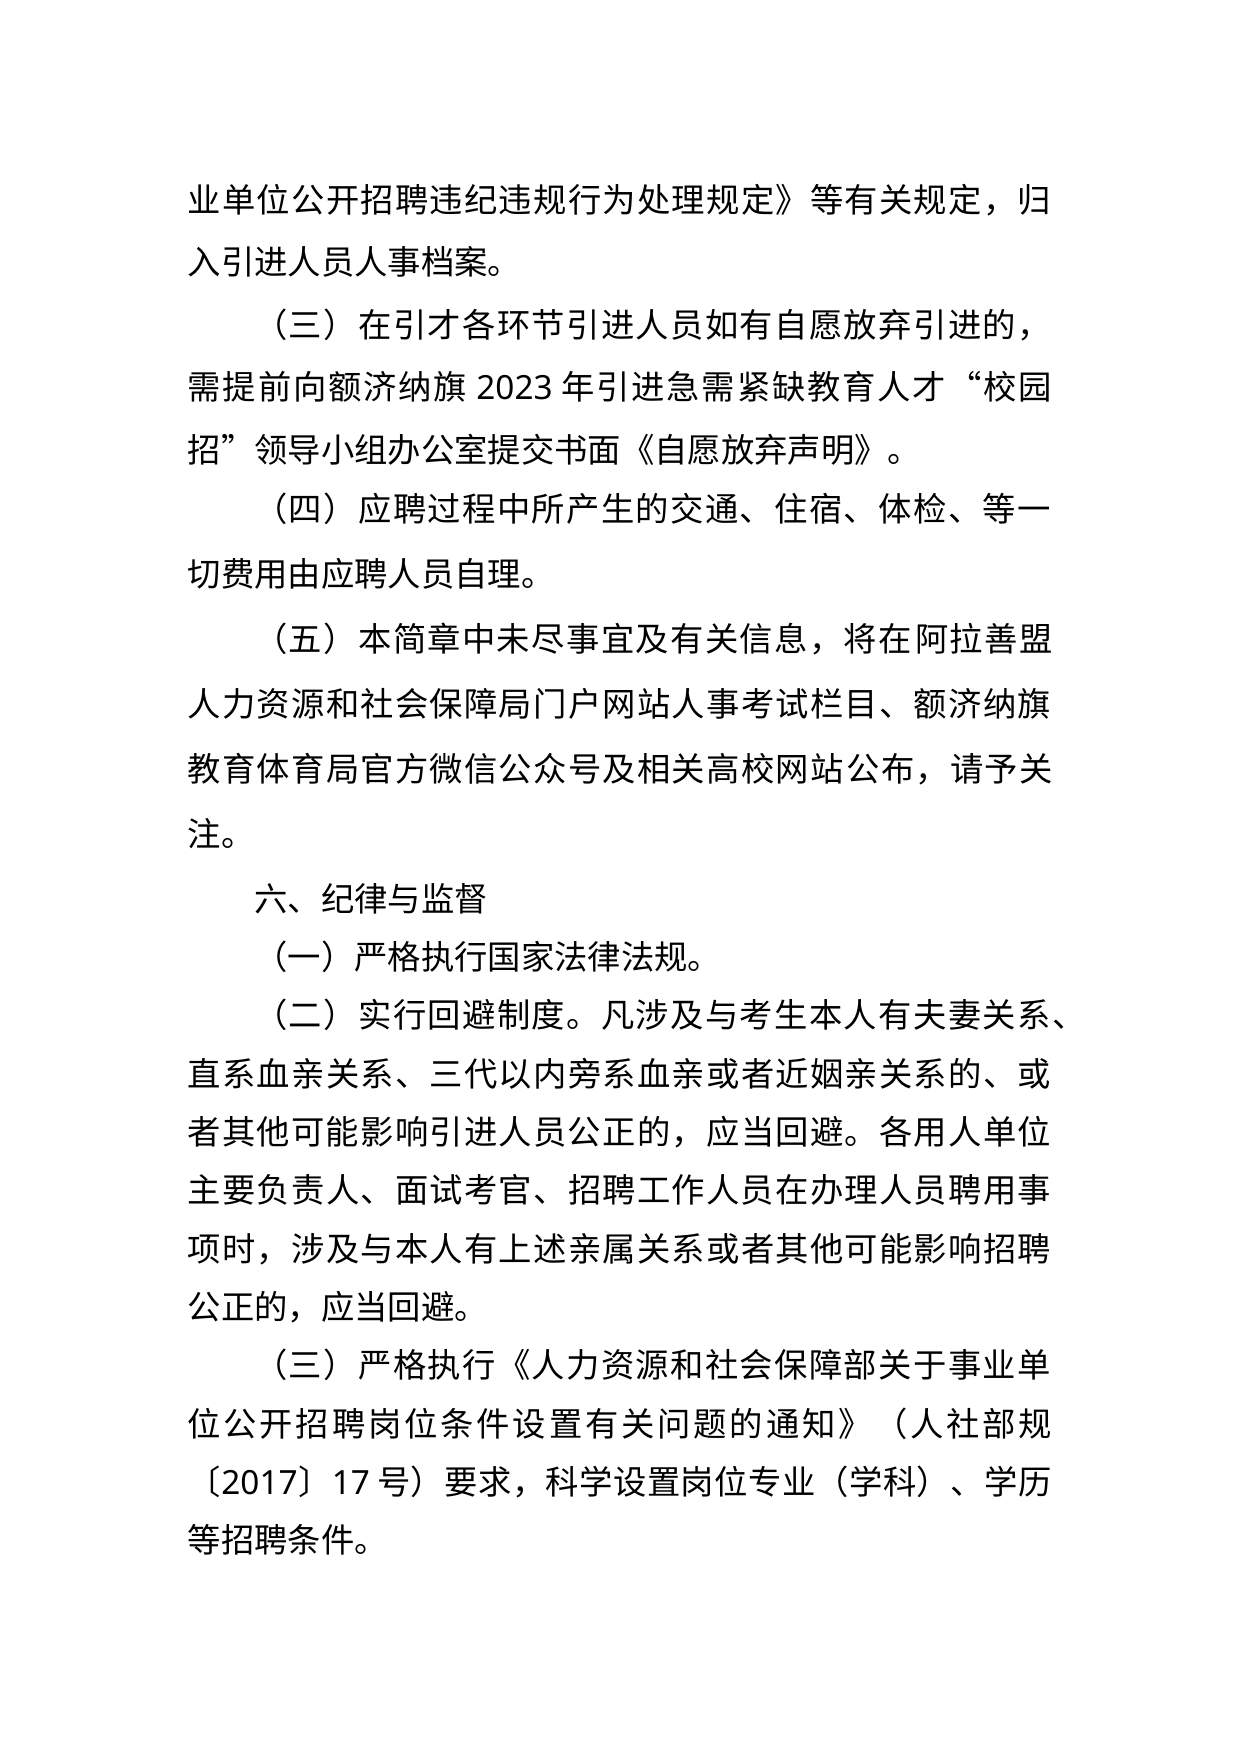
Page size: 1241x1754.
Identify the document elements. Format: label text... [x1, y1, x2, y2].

text （四）应聘过程中所产生的交通、住宿、体检、等一切费用由应聘人员自理。 [187, 474, 1053, 604]
text （五）本简章中未尽事宜及有关信息，将在阿拉善盟人力资源和社会保障局门户网站人事考试栏目、额济纳旗教育体育局官方微信公众号及相关高校网站公布，请予关注。 [187, 604, 1053, 864]
text （一）严格执行国家法律法规。 [187, 923, 1053, 981]
text （三）严格执行《人力资源和社会保障部关于事业单位公开招聘岗位条件设置有关问题的通知》（人社部规〔2017〕17号）要求，科学设置岗位专业（学科）、学历等招聘条件。 [187, 1331, 1053, 1564]
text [187, 162, 1053, 287]
text （三）在引才各环节引进人员如有自愿放弃引进的，需提前向额济纳旗2023年引进急需紧缺教育人才“校园招”领导小组办公室提交书面《自愿放弃声明》。 [187, 287, 1053, 474]
text 六、纪律与监督 [187, 864, 1053, 923]
text （二）实行回避制度。凡涉及与考生本人有夫妻关系、直系血亲关系、三代以内旁系血亲或者近姻亲关系的、或者其他可能影响引进人员公正的，应当回避。各用人单位主要负责人、面试考官、招聘工作人员在办理人员聘用事项时，涉及与本人有上述亲属关系或者其他可能影响招聘公正的，应当回避。 [187, 981, 1053, 1331]
